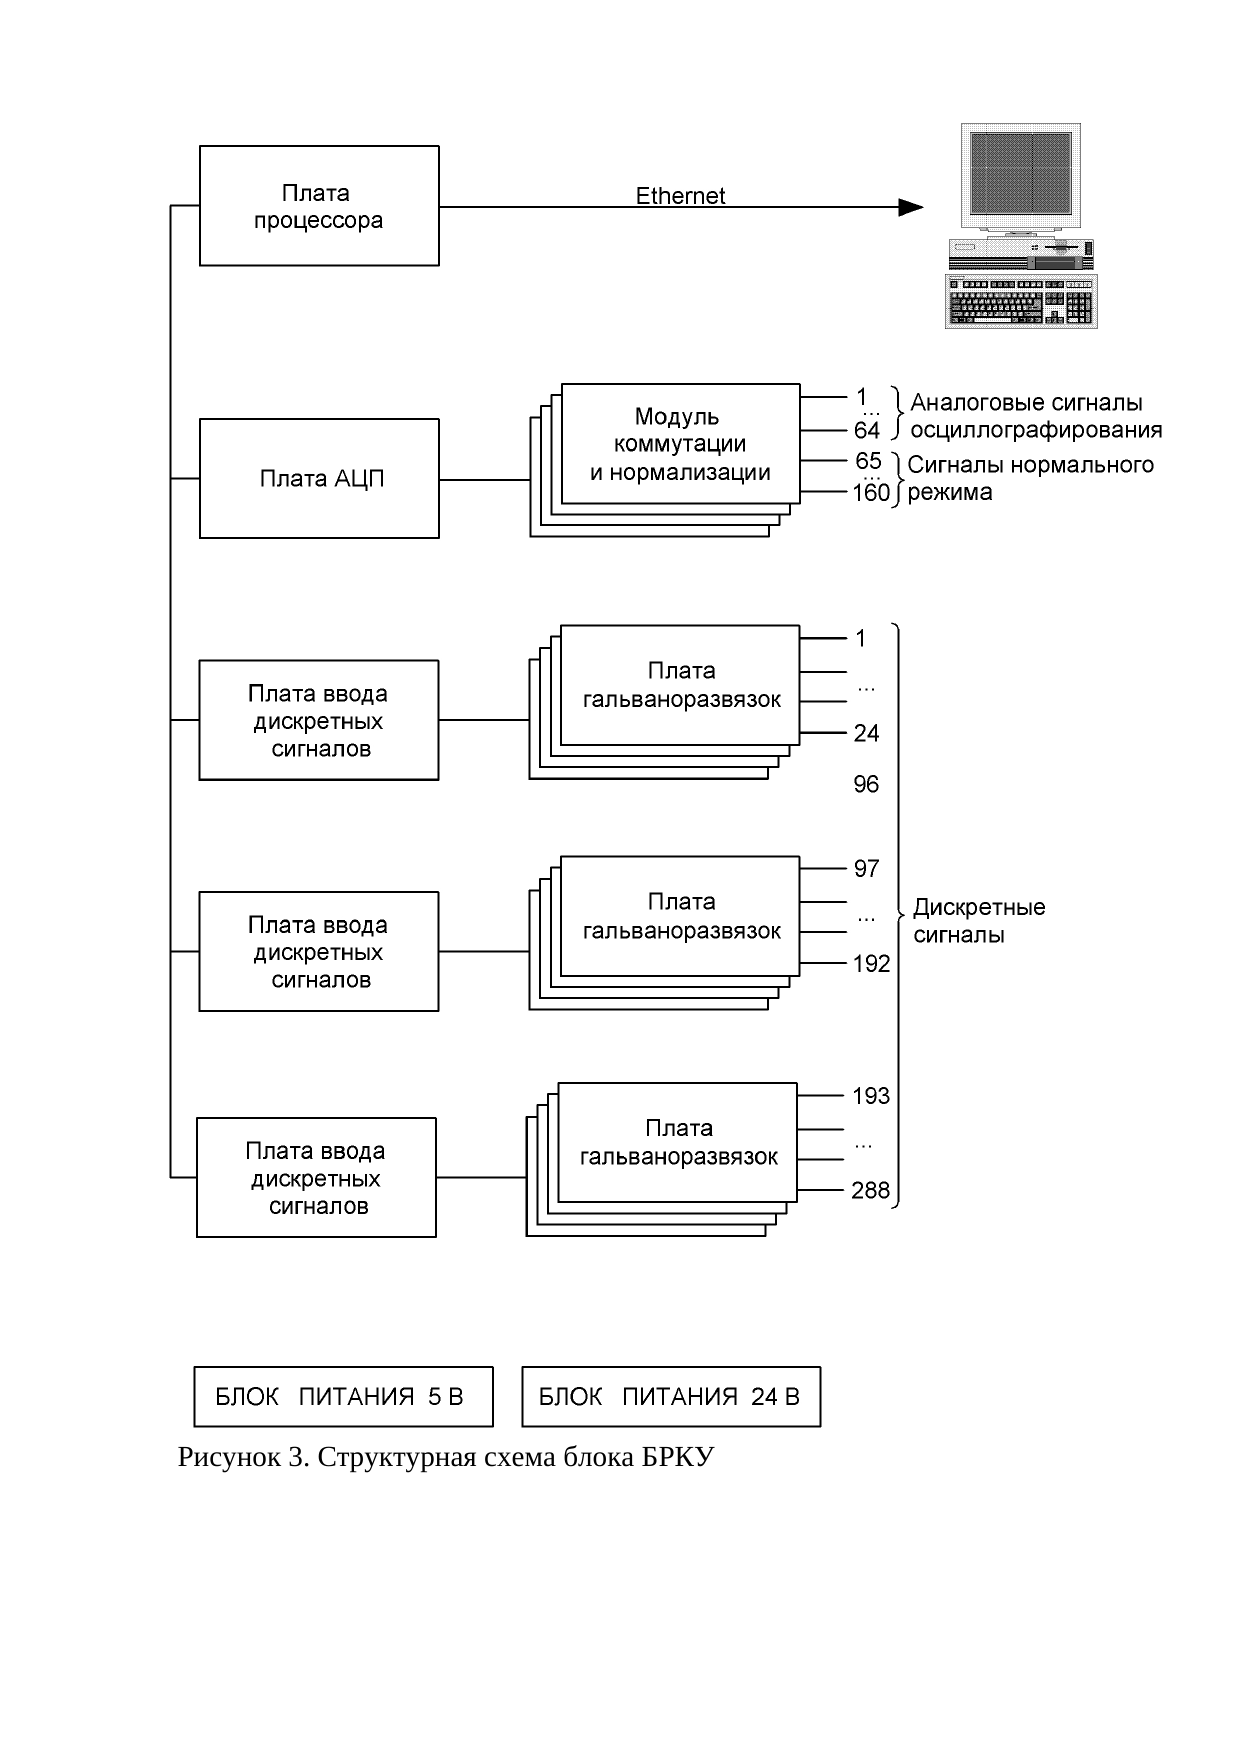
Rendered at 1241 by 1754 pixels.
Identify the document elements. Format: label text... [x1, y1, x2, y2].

text Рисунок 3. Структурная схема блока БРКУ [177, 1439, 1152, 1472]
picture [159, 120, 1170, 1439]
